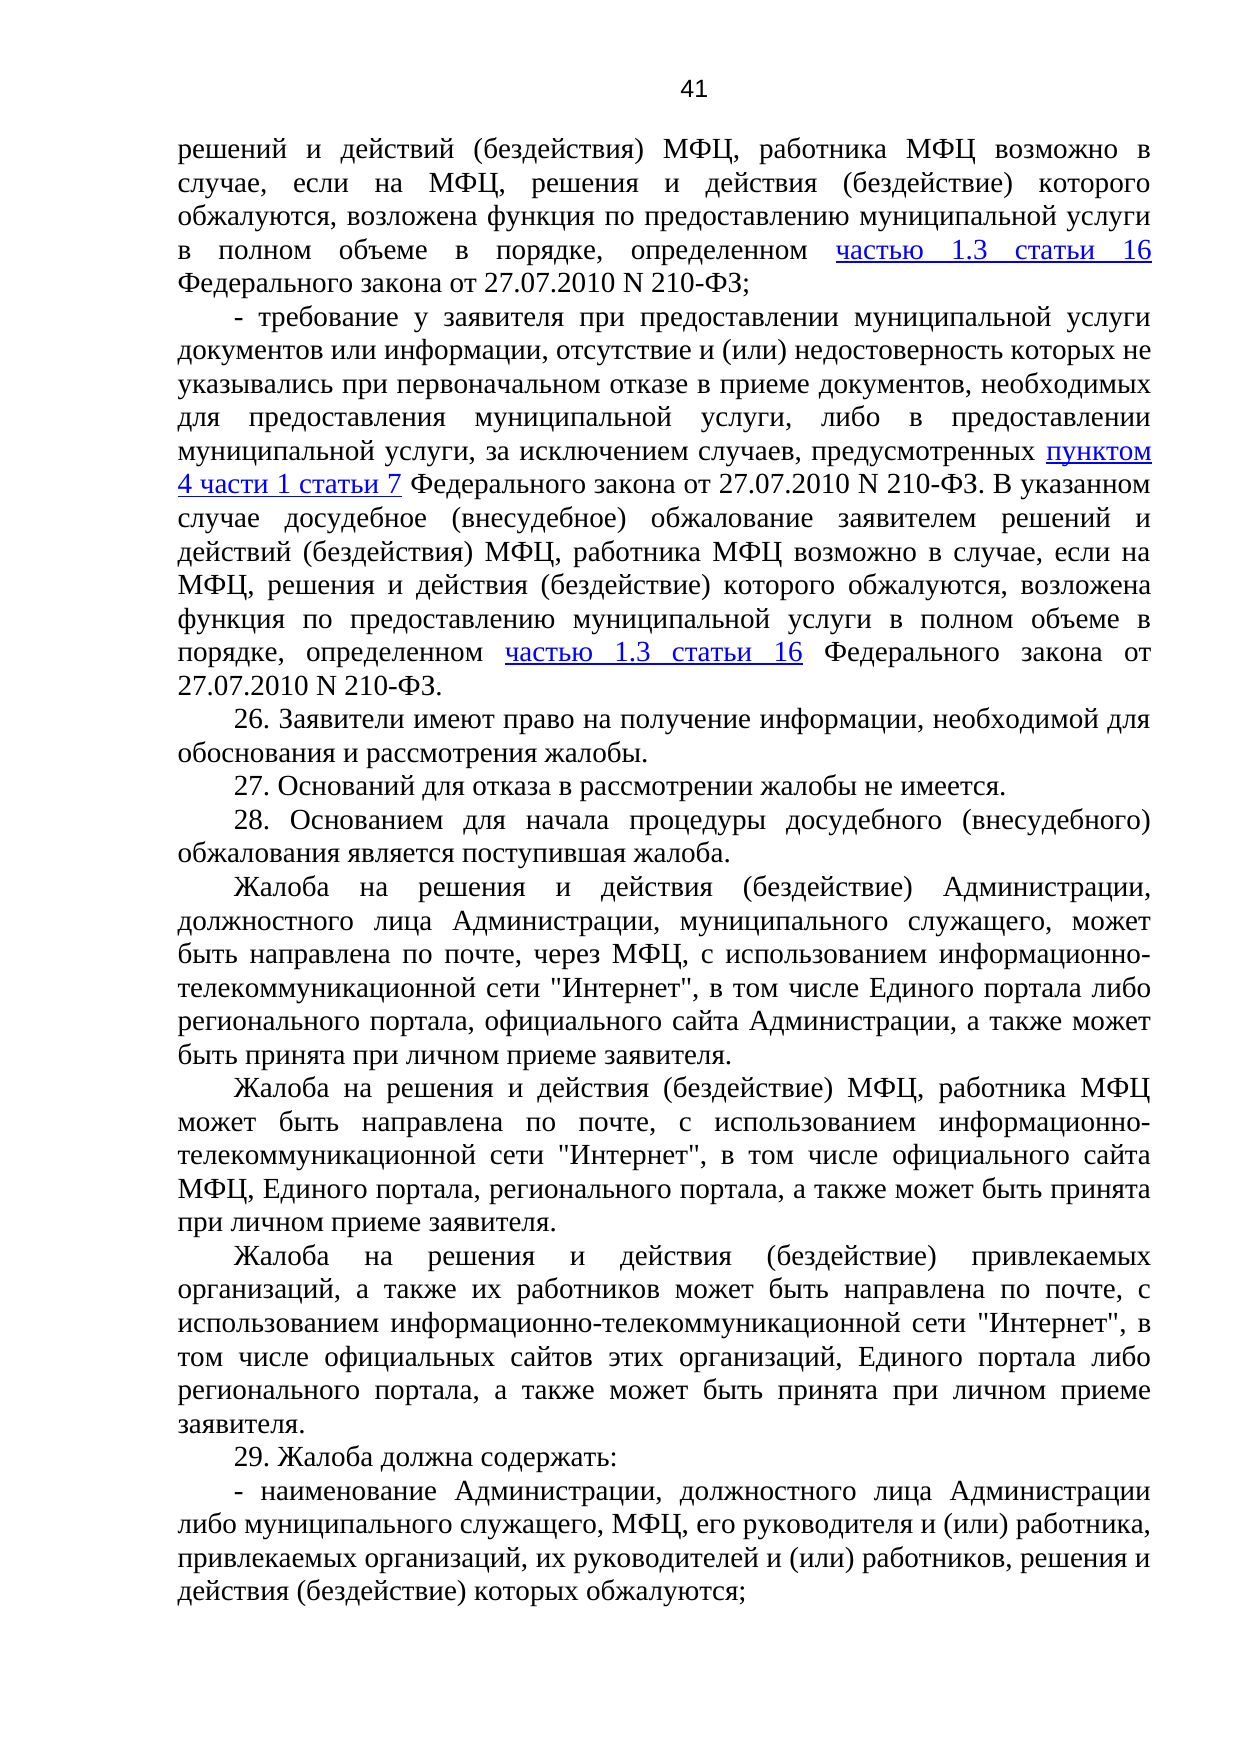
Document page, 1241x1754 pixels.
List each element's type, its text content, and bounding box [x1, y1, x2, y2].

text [177, 131, 1152, 299]
text Жалоба на решения и действия (бездействие) Администрации, должностного лица Администрации, муниципального служащего, может быть направлена по почте, через МФЦ, с использованием информационно-телекоммуникационной сети "Интернет", в том числе Единого портала либо регионального портала, официального сайта Администрации, а также может быть принята при личном приеме заявителя. [177, 869, 1152, 1070]
text 27. Оснований для отказа в рассмотрении жалобы не имеется. [177, 768, 1152, 802]
text - наименование Администрации, должностного лица Администрации либо муниципального служащего, МФЦ, его руководителя и (или) работника, привлекаемых организаций, их руководителей и (или) работников, решения и действия (бездействие) которых обжалуются; [177, 1473, 1152, 1607]
text Жалоба на решения и действия (бездействие) МФЦ, работника МФЦ может быть направлена по почте, с использованием информационно-телекоммуникационной сети "Интернет", в том числе официального сайта МФЦ, Единого портала, регионального портала, а также может быть принята при личном приеме заявителя. [177, 1070, 1152, 1238]
text 29. Жалоба должна содержать: [177, 1439, 1152, 1473]
text - требование у заявителя при предоставлении муниципальной услуги документов или информации, отсутствие и (или) недостоверность которых не указывались при первоначальном отказе в приеме документов, необходимых для предоставления муниципальной услуги, либо в предоставлении муниципальной услуги, за исключением случаев, предусмотренных пунктом 4 части 1 статьи 7 Федерального закона от 27.07.2010 N 210-ФЗ. В указанном случае досудебное (внесудебное) обжалование заявителем решений и действий (бездействия) МФЦ, работника МФЦ возможно в случае, если на МФЦ, решения и действия (бездействие) которого обжалуются, возложена функция по предоставлению муниципальной услуги в полном объеме в порядке, определенном частью 1.3 статьи 16 Федерального закона от 27.07.2010 N 210-ФЗ. [177, 299, 1152, 701]
text 26. Заявители имеют право на получение информации, необходимой для обоснования и рассмотрения жалобы. [177, 701, 1152, 768]
text Жалоба на решения и действия (бездействие) привлекаемых организаций, а также их работников может быть направлена по почте, с использованием информационно-телекоммуникационной сети "Интернет", в том числе официальных сайтов этих организаций, Единого портала либо регионального портала, а также может быть принята при личном приеме заявителя. [177, 1238, 1152, 1439]
text 28. Основанием для начала процедуры досудебного (внесудебного) обжалования является поступившая жалоба. [177, 802, 1152, 869]
